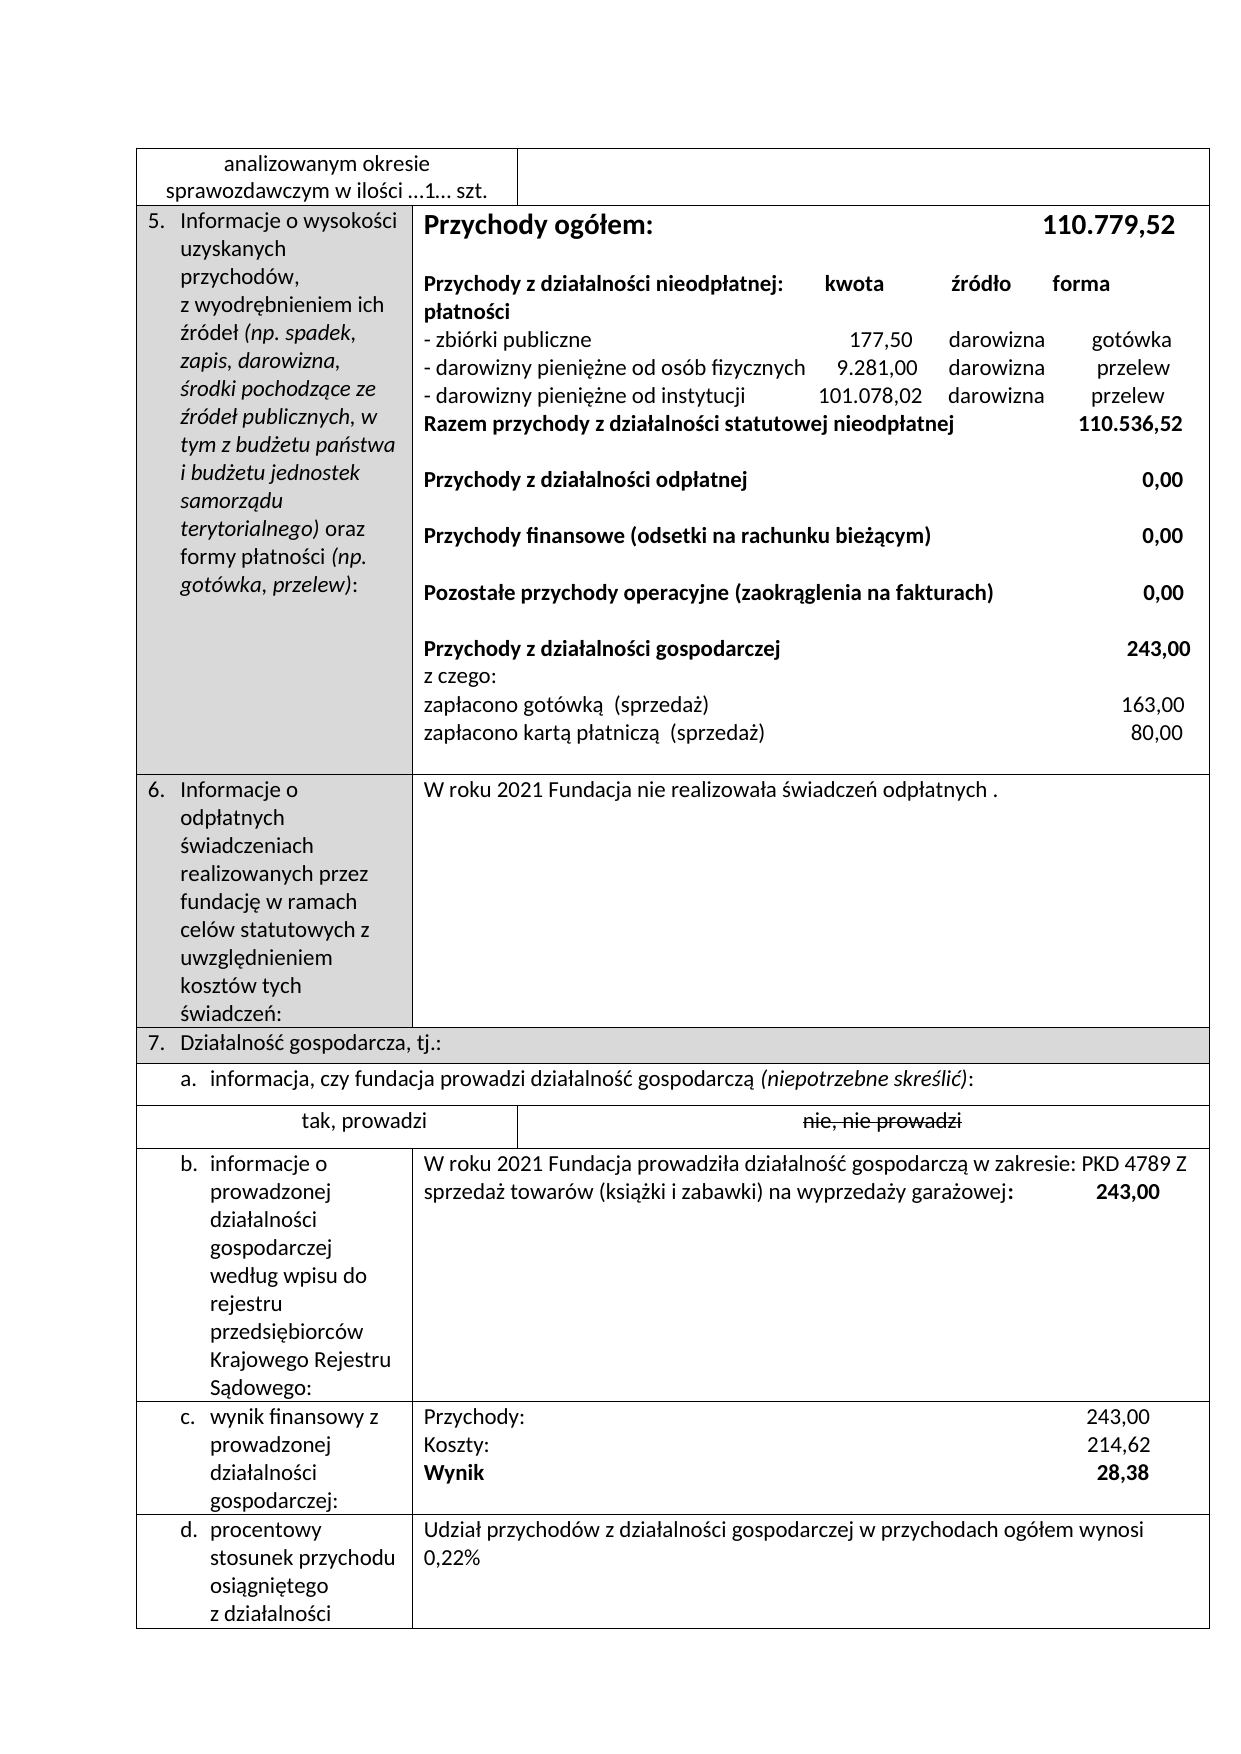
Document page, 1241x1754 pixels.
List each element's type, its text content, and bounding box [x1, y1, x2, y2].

table_cell Informacje o odpłatnych świadczeniach realizowanych przez fundację w ramach celów statutowych z uwzględnieniem kosztów tych świadczeń: [137, 775, 412, 1027]
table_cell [137, 1515, 412, 1627]
table_cell informacja, czy fundacja prowadzi działalność gospodarczą (niepotrzebne skreślić): [137, 1064, 1209, 1105]
table_cell Przychody: 243,00 Koszty: 214,62 Wynik 28,38 [413, 1402, 1209, 1514]
table_cell wynik finansowy z prowadzonej działalności gospodarczej: [137, 1402, 412, 1514]
table_cell Działalność gospodarcza, tj.: [137, 1028, 1209, 1063]
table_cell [137, 149, 517, 205]
table_cell W roku 2021 Fundacja prowadziła działalność gospodarczą w zakresie: PKD 4789 Z sprzedaż towarów (książki i zabawki) na wyprzedaży garażowej: 243,00 [413, 1149, 1209, 1401]
table_cell W roku 2021 Fundacja nie realizowała świadczeń odpłatnych . [413, 775, 1209, 1027]
table_cell Informacje o wysokości uzyskanych przychodów, z wyodrębnieniem ich źródeł (np. spadek, zapis, darowizna, środki pochodzące ze źródeł publicznych, w tym z budżetu państwa i budżetu jednostek samorządu terytorialnego) oraz formy płatności (np. gotówka, przelew): [137, 206, 412, 774]
table_cell informacje o prowadzonej działalności gospodarczej według wpisu do rejestru przedsiębiorców Krajowego Rejestru Sądowego: [137, 1149, 412, 1401]
table_cell [518, 149, 1209, 205]
table_cell nie, nie prowadzi [518, 1106, 1209, 1148]
table_cell Przychody ogółem: 110.779,52 Przychody z działalności nieodpłatnej: kwota źródło forma płatności - zbiórki publiczne 177,50 darowizna gotówka - darowizny pieniężne od osób fizycznych 9.281,00 darowizna przelew - darowizny pieniężne od instytucji 101.078,02 darowizna przelew Razem przychody z działalności statutowej nieodpłatnej 110.536,52 Przychody z działalności odpłatnej 0,00 Przychody finansowe (odsetki na rachunku bieżącym) 0,00 Pozostałe przychody operacyjne (zaokrąglenia na fakturach) 0,00 Przychody z działalności gospodarczej 243,00 z czego: zapłacono gotówką (sprzedaż) 163,00 zapłacono kartą płatniczą (sprzedaż) 80,00 [413, 206, 1209, 774]
table_cell tak, prowadzi [137, 1106, 517, 1148]
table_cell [413, 1515, 1209, 1627]
